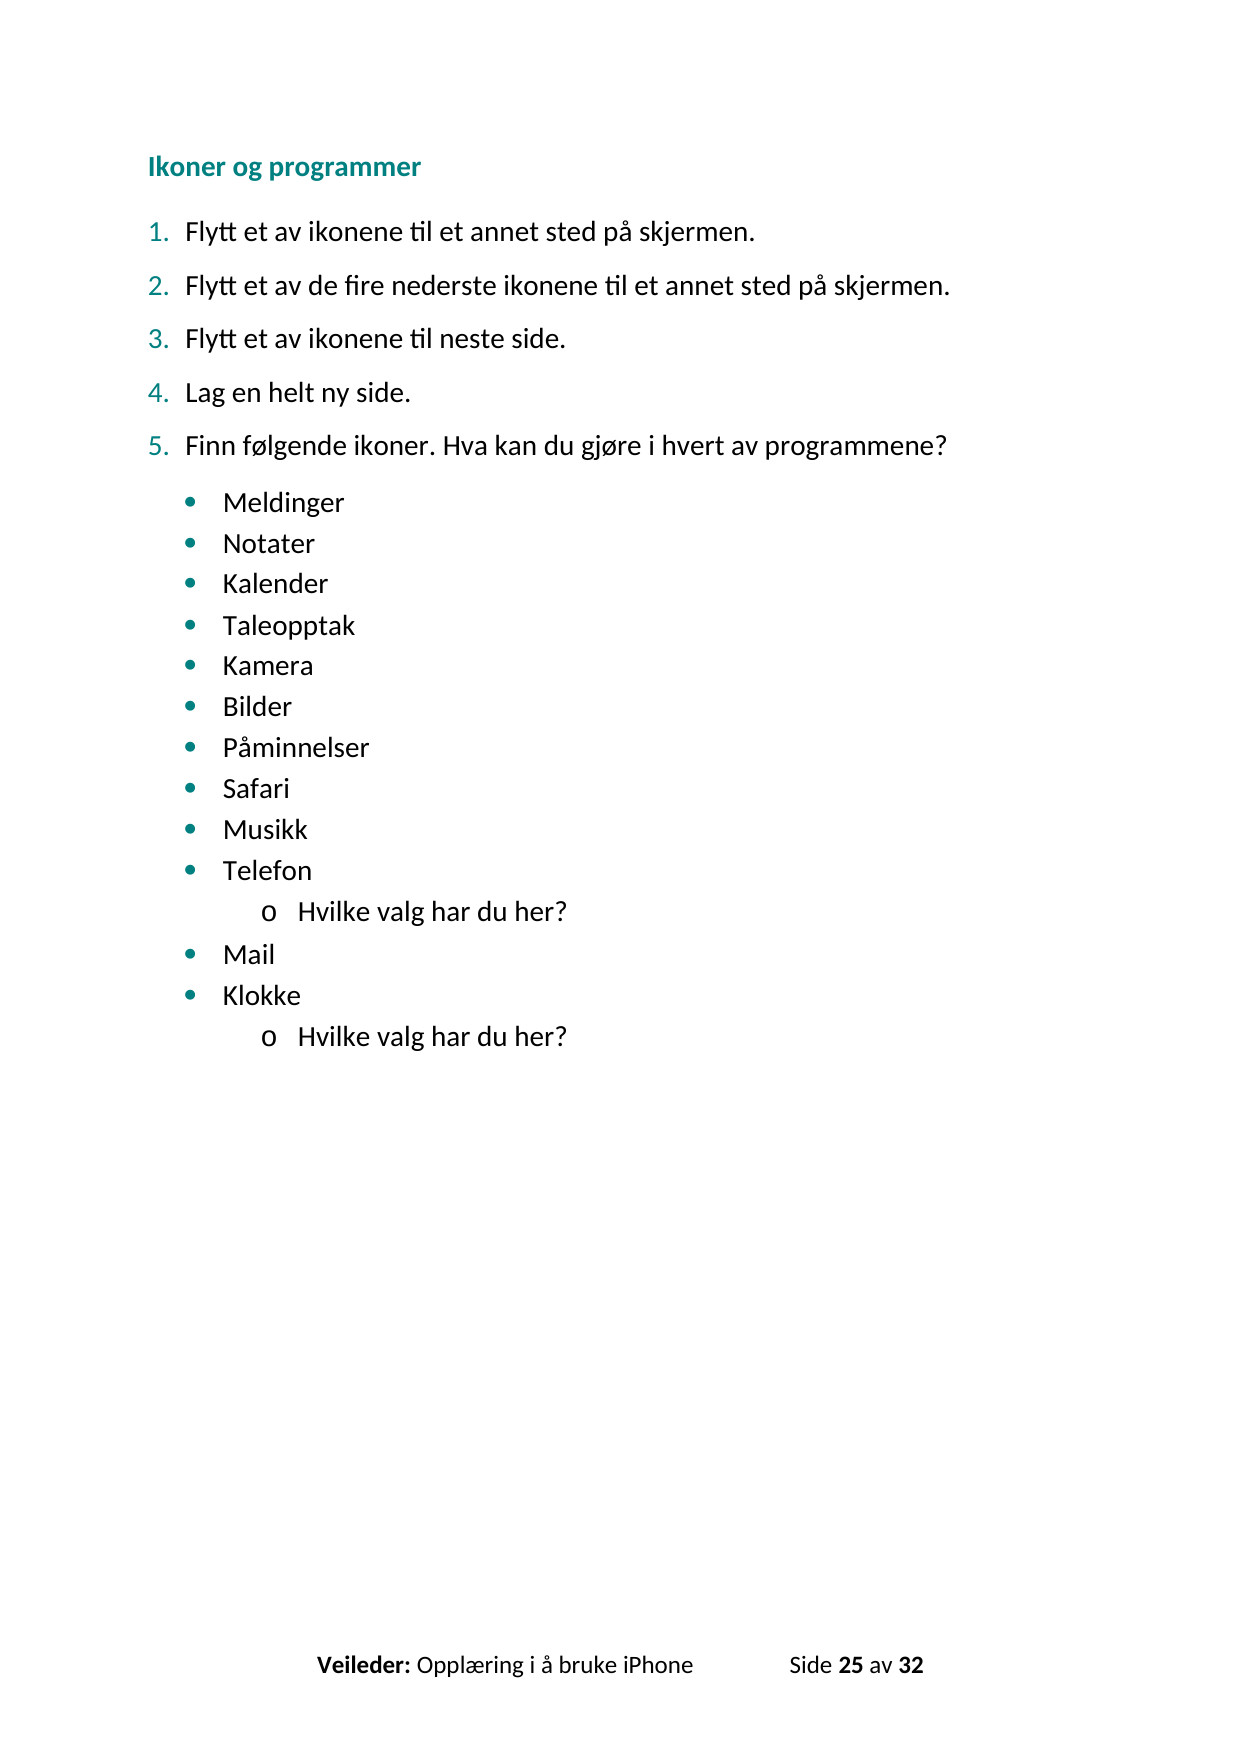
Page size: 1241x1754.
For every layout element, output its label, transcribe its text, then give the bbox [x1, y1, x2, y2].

list Klokke [185, 977, 1093, 1012]
list Notater [185, 525, 1093, 560]
list Mail [185, 936, 1093, 971]
list Hvilke valg har du her? [260, 893, 1093, 930]
list Flytt et av de fire nederste ikonene til et annet sted på skjermen. [148, 267, 1093, 303]
list Meldinger [185, 484, 1093, 519]
list Bilder [185, 688, 1093, 724]
list Flytt et av ikonene til et annet sted på skjermen. [148, 213, 1093, 249]
list Flytt et av ikonene til neste side. [148, 320, 1093, 356]
list Kalender [185, 566, 1093, 601]
list Taleopptak [185, 607, 1093, 642]
list Påminnelser [185, 729, 1093, 765]
list Kamera [185, 647, 1093, 683]
list Lag en helt ny side. [148, 374, 1093, 409]
list Finn følgende ikoner. Hva kan du gjøre i hvert av programmene? [148, 427, 1093, 463]
list Musikk [185, 811, 1093, 847]
list Telefon [185, 852, 1093, 888]
subtitle Ikoner og programmer [148, 148, 1093, 183]
list Hvilke valg har du her? [260, 1018, 1093, 1055]
list Safari [185, 770, 1093, 806]
